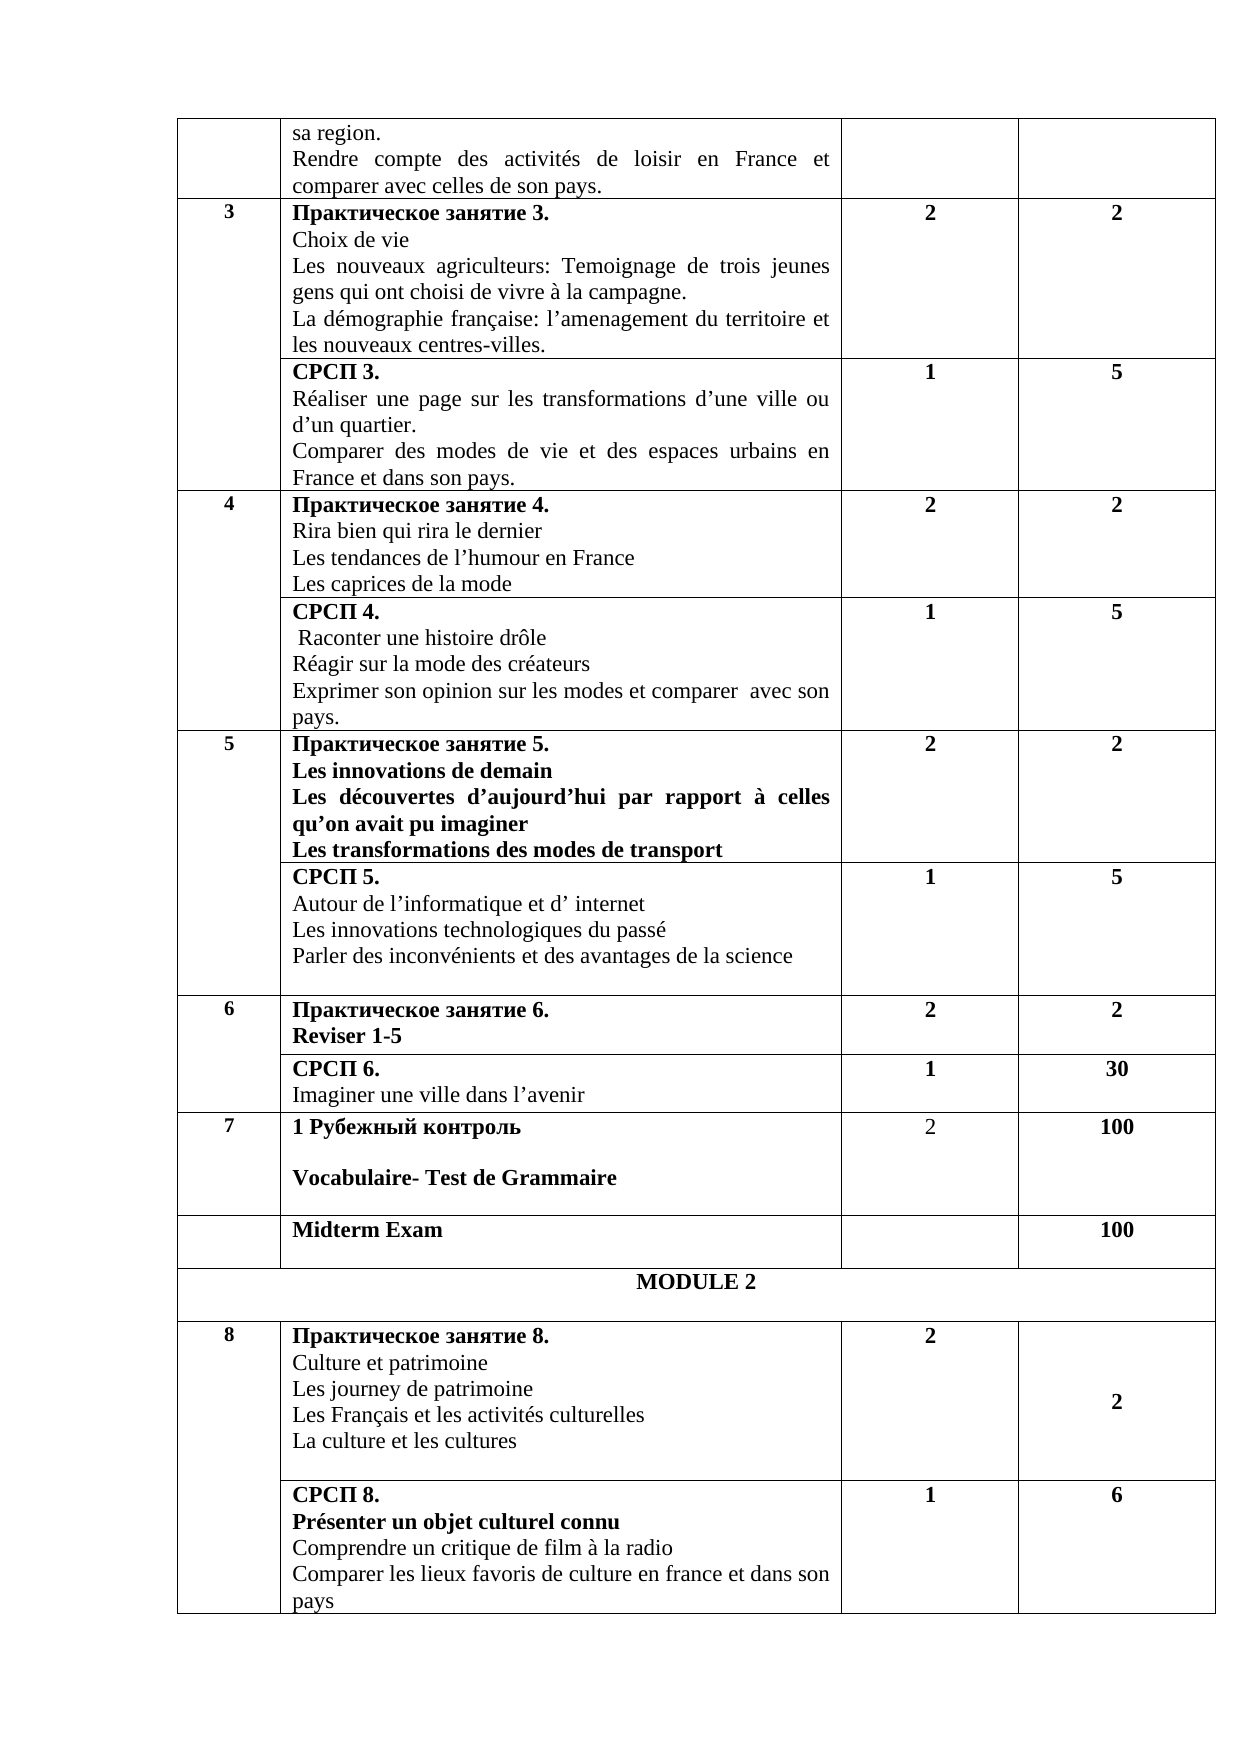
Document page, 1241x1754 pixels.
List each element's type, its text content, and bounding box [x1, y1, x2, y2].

table_cell 7 [178, 1113, 280, 1215]
table_cell 2 [1019, 731, 1215, 862]
table_cell Midterm Exam [281, 1216, 841, 1267]
table_cell СРСП 6. Imaginer une ville dans l’avenir [281, 1055, 841, 1112]
table_cell 6 [178, 996, 280, 1112]
table_cell Практическое занятие 5. Les innovations de demain Les découvertes d’aujourd’hui par rapport à celles qu’on avait pu imaginer Les transformations des modes de transport [281, 731, 841, 862]
table_cell 4 [178, 491, 280, 729]
table_cell 2 [842, 199, 1018, 357]
table_cell 2 [842, 1113, 1018, 1215]
table_cell MODULE 2 [178, 1269, 1215, 1321]
table_cell 1 [842, 598, 1018, 729]
table_cell 1 [842, 119, 1018, 198]
table_cell 2 [842, 731, 1018, 862]
table_cell 2 [842, 996, 1018, 1054]
table_cell 2 [842, 491, 1018, 597]
table_cell 5 [1019, 598, 1215, 729]
table_cell 2 [1019, 1322, 1215, 1480]
table_cell 1 [842, 1481, 1018, 1613]
table_cell СРСП 5. Autour de l’informatique et d’ internet Les innovations technologiques du passé Parler des inconvénients et des avantages de la science [281, 863, 841, 995]
table_cell 8 [178, 1322, 280, 1613]
table_cell [178, 1216, 280, 1267]
table_cell Практическое занятие 3. Choix de vie Les nouveaux agriculteurs: Temoignage de trois jeunes gens qui ont choisi de vivre à la campagne. La démographie française: l’amenagement du territoire et les nouveaux centres-villes. [281, 199, 841, 357]
table_cell 6 [1019, 1481, 1215, 1613]
table_cell 1 [842, 359, 1018, 490]
table_cell 1 Рубежный контроль Vocabulaire- Test de Grammaire [281, 1113, 841, 1215]
table_cell 100 [1019, 1216, 1215, 1267]
table_cell Практическое занятие 8. Culture et patrimoine Les journey de patrimoine Les Français et les activités culturelles La culture et les cultures [281, 1322, 841, 1480]
table_cell 1 [842, 863, 1018, 995]
table_cell 2 [1019, 996, 1215, 1054]
table_cell 5 [1019, 863, 1215, 995]
table_cell [842, 1216, 1018, 1267]
table_cell 100 [1019, 1113, 1215, 1215]
table_cell 30 [1019, 1055, 1215, 1112]
table_cell 3 [178, 199, 280, 490]
table_cell 2 [842, 1322, 1018, 1480]
table_cell 5 [1019, 119, 1215, 198]
table_cell Практическое занятие 4. Rira bien qui rira le dernier Les tendances de l’humour en France Les caprices de la mode [281, 491, 841, 597]
table_cell СРСП 3. Réaliser une page sur les transformations d’une ville ou d’un quartier. Comparer des modes de vie et des espaces urbains en France et dans son pays. [281, 359, 841, 490]
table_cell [281, 1481, 841, 1613]
table_cell 1 [842, 1055, 1018, 1112]
table_cell Практическое занятие 6. Reviser 1-5 [281, 996, 841, 1054]
table_cell СРСП 4. Raconter une histoire drôle Réagir sur la mode des créateurs Exprimer son opinion sur les modes et comparer avec son pays. [281, 598, 841, 729]
table_cell 5 [1019, 359, 1215, 490]
table_cell 2 [1019, 491, 1215, 597]
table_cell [281, 119, 841, 198]
table_cell 2 [1019, 199, 1215, 357]
table_cell 5 [178, 731, 280, 995]
